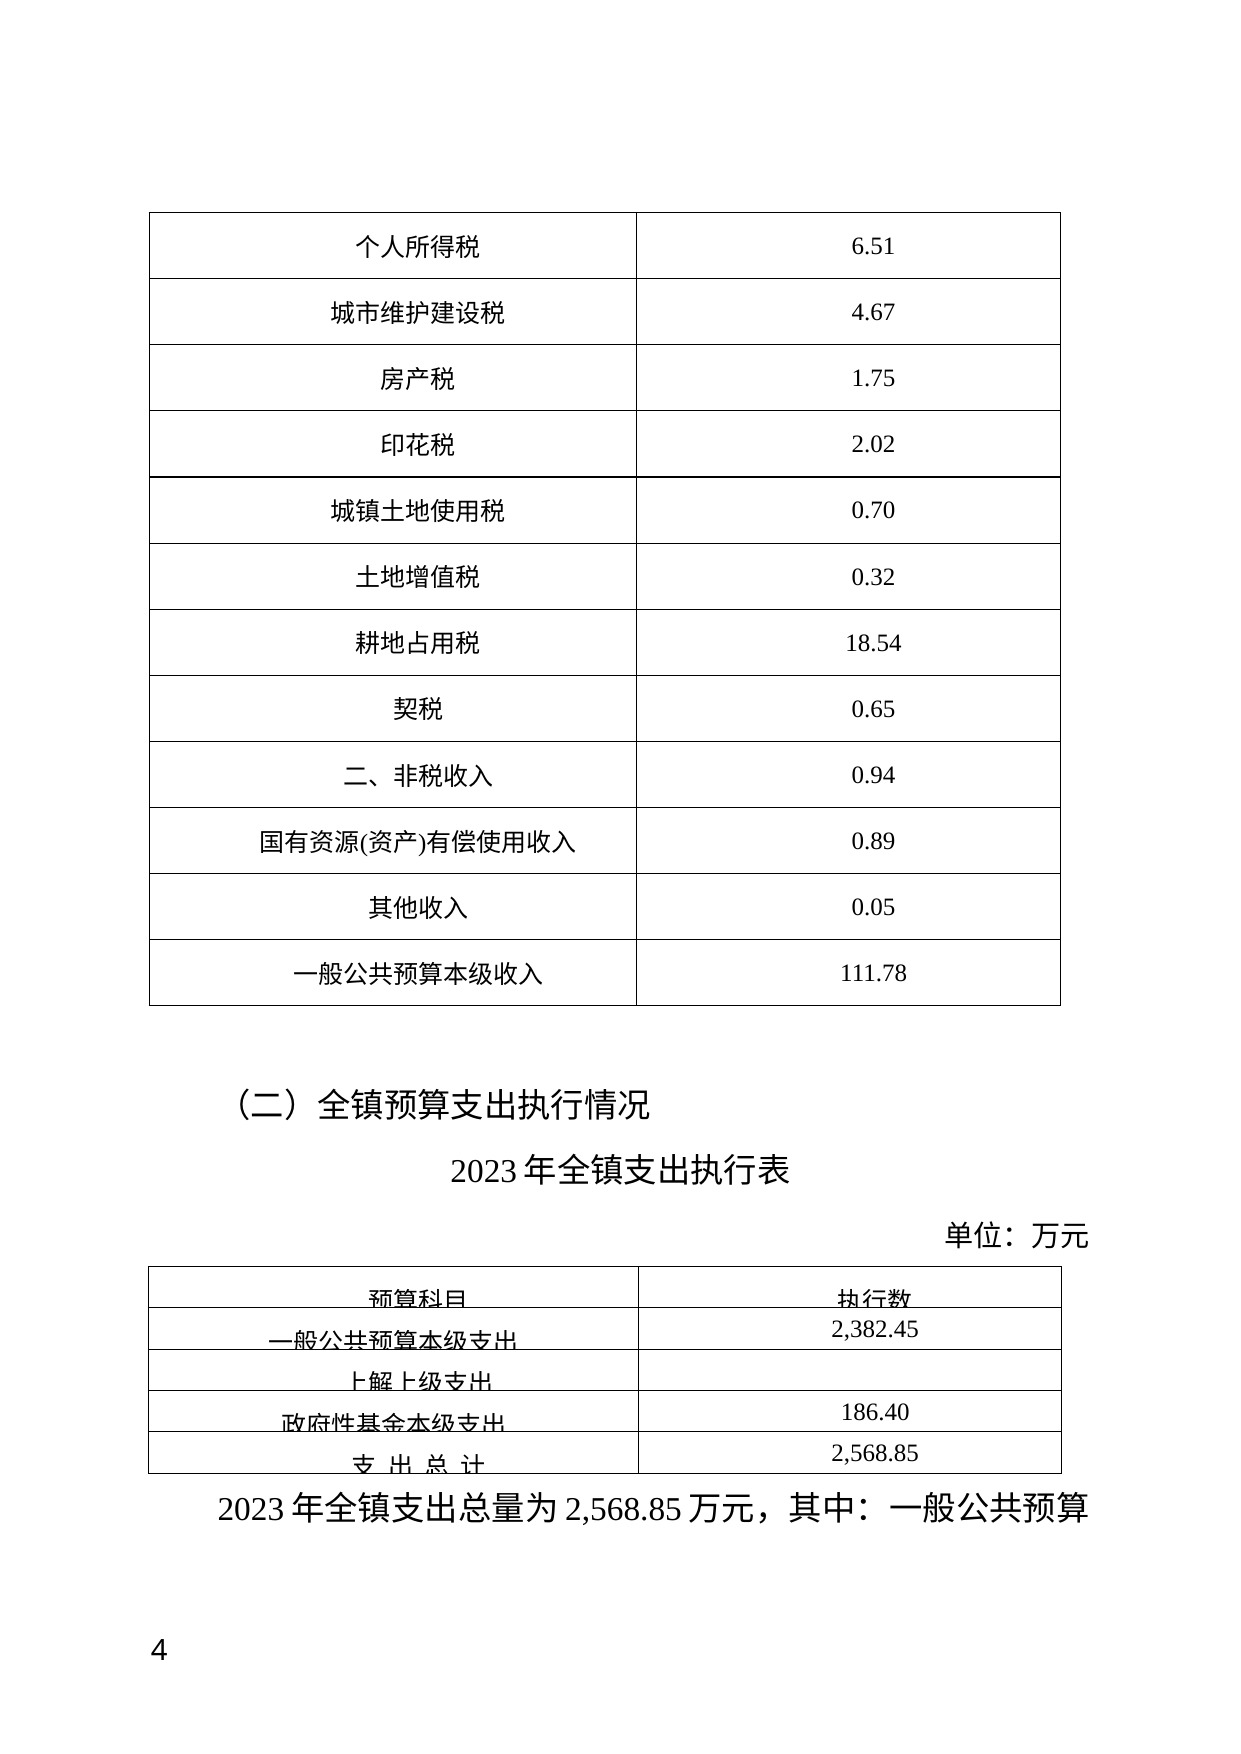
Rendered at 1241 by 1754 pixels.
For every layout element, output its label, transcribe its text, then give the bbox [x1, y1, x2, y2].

table_cell 国有资源(资产)有偿使用收入 [150, 808, 636, 873]
table_cell 0.65 [637, 676, 1060, 741]
table_cell 186.40 [639, 1391, 1061, 1431]
table_cell 0.94 [637, 742, 1060, 807]
table_cell 2.02 [637, 411, 1060, 476]
list 2023年全镇支出执行表 [151, 1136, 1089, 1201]
table_cell 一般公共预算本级支出 [149, 1308, 638, 1348]
table_cell 6.51 [637, 213, 1060, 278]
table_cell 18.54 [637, 610, 1060, 674]
table_cell 二、非税收入 [150, 742, 636, 807]
table_header 执行数 [639, 1267, 1061, 1307]
table_cell 4.67 [637, 279, 1060, 344]
table_cell 其他收入 [150, 874, 636, 939]
table_cell 支 出 总 计 [149, 1432, 638, 1472]
table_cell 2,382.45 [639, 1308, 1061, 1348]
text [151, 1473, 1089, 1538]
table_cell 上解上级支出 [149, 1350, 638, 1390]
list 全镇预算支出执行情况 [151, 1071, 1089, 1136]
table_cell 2,568.85 [639, 1432, 1061, 1472]
table_cell 印花税 [150, 411, 636, 476]
table_cell 政府性基金本级支出 [149, 1391, 638, 1431]
table_cell 111.78 [637, 940, 1060, 1005]
table_cell 土地增值税 [150, 544, 636, 608]
table_cell 1.75 [637, 345, 1060, 410]
table_cell 契税 [150, 676, 636, 741]
table_cell 房产税 [150, 345, 636, 410]
table_cell 0.70 [637, 478, 1060, 542]
table_cell 城镇土地使用税 [150, 478, 636, 542]
table_cell 0.32 [637, 544, 1060, 608]
table_header 预算科目 [149, 1267, 638, 1307]
table_cell 一般公共预算本级收入 [150, 940, 636, 1005]
table_cell 0.89 [637, 808, 1060, 873]
table_cell [639, 1350, 1061, 1390]
list 单位：万元 [151, 1201, 1089, 1266]
table_cell 个人所得税 [150, 213, 636, 278]
table_cell 城市维护建设税 [150, 279, 636, 344]
table_cell 0.05 [637, 874, 1060, 939]
table_cell 耕地占用税 [150, 610, 636, 674]
